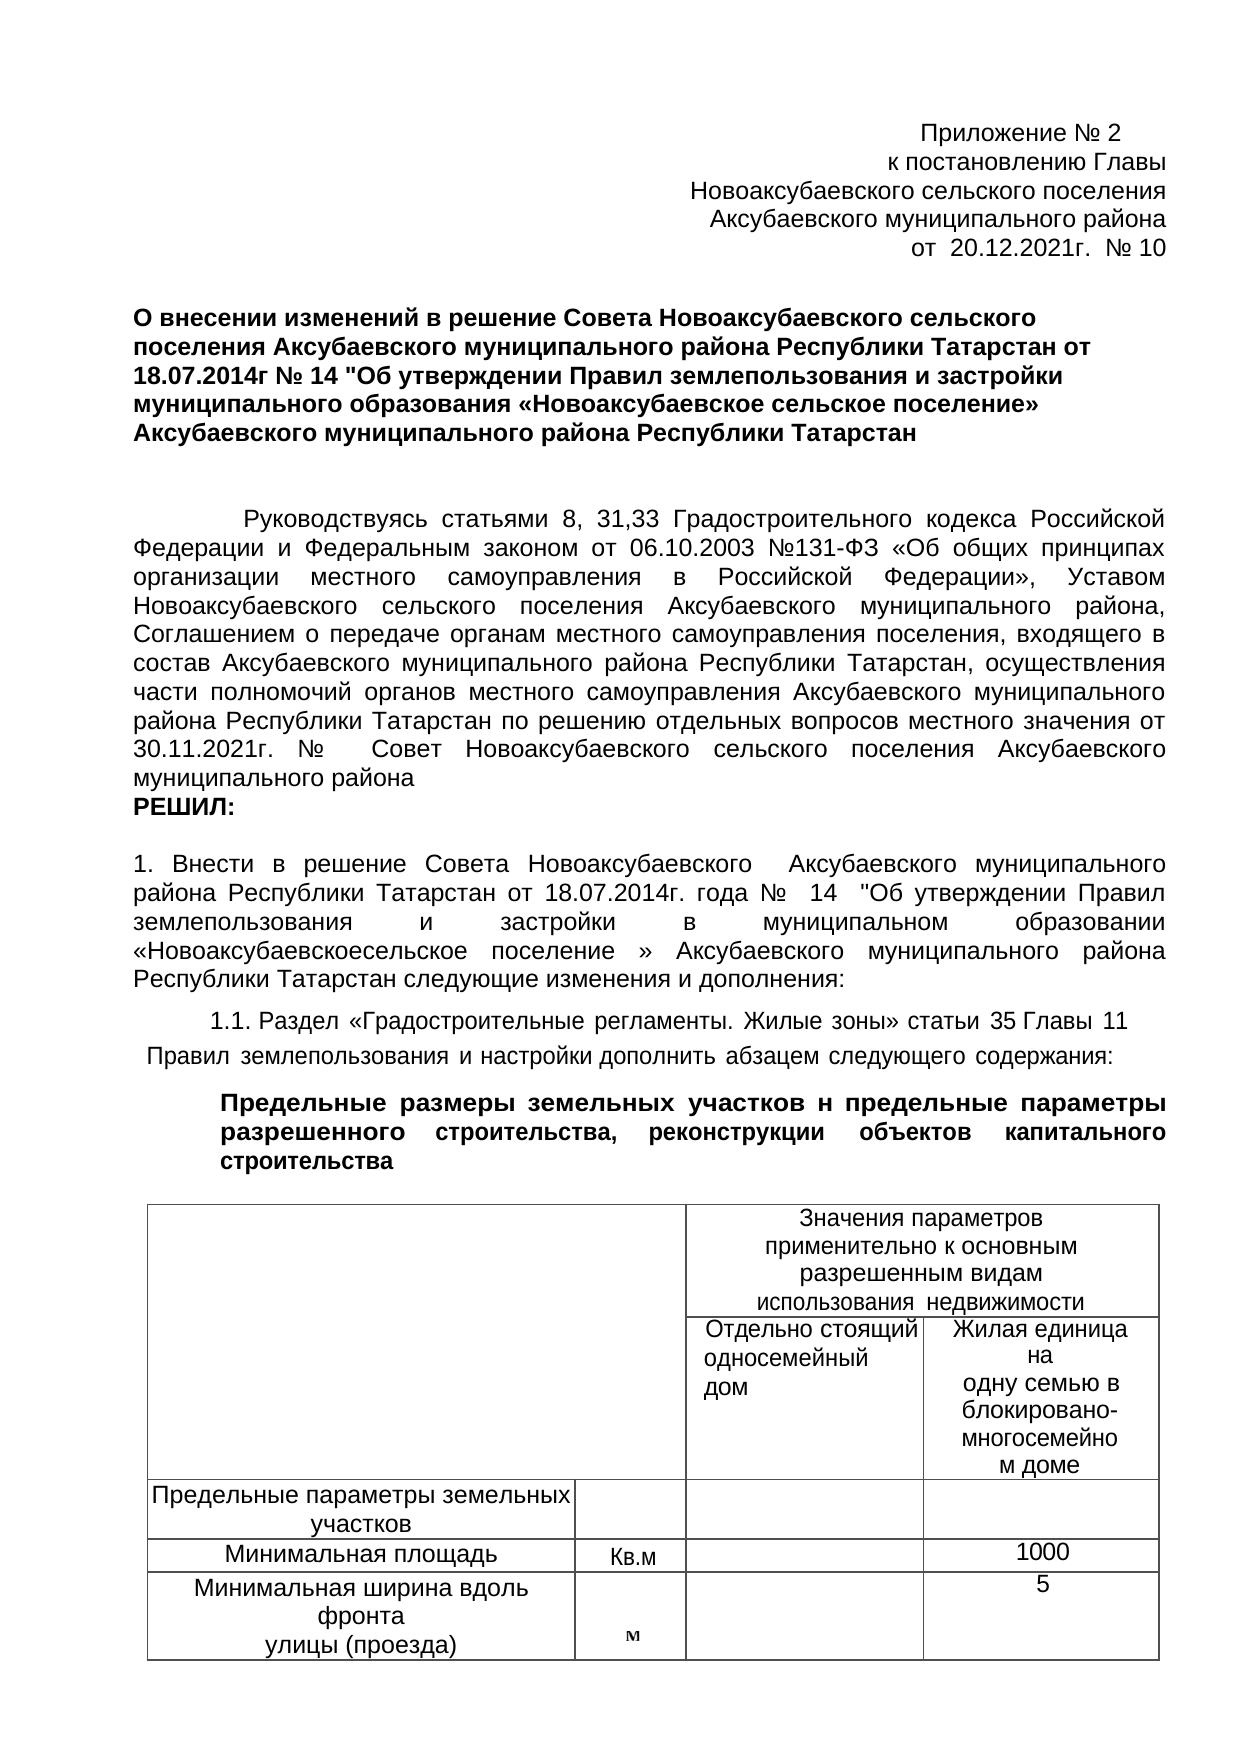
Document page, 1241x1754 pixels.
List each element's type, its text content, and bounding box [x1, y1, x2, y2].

text РЕШИЛ: [133, 792, 1167, 821]
table_header [148, 1205, 685, 1479]
table_cell Минимальная площадь [148, 1540, 574, 1571]
text Приложение № 2 [133, 118, 1167, 147]
table_header Значения параметров применительно к основным разрешенным видам использования недвижимости [687, 1205, 1158, 1316]
picture [626, 1631, 640, 1641]
subtitle 1.1. Раздел «Градостроительные регламенты. Жилые зоны» статьи 35 Главы 11 [209, 1006, 1167, 1035]
table_cell [687, 1573, 923, 1659]
table_cell 5 [924, 1573, 1158, 1659]
text Аксубаевского муниципального района [133, 204, 1167, 233]
table_cell [924, 1480, 1158, 1538]
table_cell Отдельно стоящий односемейный дом [687, 1318, 923, 1479]
text к постановлению Главы [133, 147, 1167, 176]
table_cell Кв.м [576, 1540, 685, 1571]
table_cell Жилая единица на одну семью в блокировано- многосемейном доме [924, 1318, 1158, 1479]
table_cell [576, 1573, 685, 1659]
table_cell 1000 [924, 1540, 1158, 1571]
text от 20.12.2021г. № 10 [133, 233, 1167, 262]
text Новоаксубаевского сельского поселения [133, 176, 1167, 204]
text Правил землепользования и настройки дополнить абзацем следующего содержания: [146, 1041, 1167, 1070]
table_cell [576, 1480, 685, 1538]
table_cell [687, 1480, 923, 1538]
table_cell Предельные параметры земельных участков [148, 1480, 574, 1538]
table_cell Минимальная ширина вдоль фронта улицы (проезда) [148, 1573, 574, 1659]
text Предельные размеры земельных участков н предельные параметры разрешенного строительства, реконструкции объектов капитального строительства [220, 1088, 1167, 1174]
table_cell [687, 1540, 923, 1571]
text 1. Внести в решение Совета Новоаксубаевского Аксубаевского муниципального района Республики Татарстан от 18.07.2014г. года № 14 "Об утверждении Правил землепользования и застройки в муниципальном образовании «Новоаксубаевскоесельское поселение » Аксубаевского муниципального района Республики Татарстан следующие изменения и дополнения: [133, 849, 1167, 993]
text Руководствуясь статьями 8, 31,33 Градостроительного кодекса Российской Федерации и Федеральным законом от 06.10.2003 №131-ФЗ «Об общих принципах организации местного самоуправления в Российской Федерации», Уставом Новоаксубаевского сельского поселения Аксубаевского муниципального района, Соглашением о передаче органам местного самоуправления поселения, входящего в состав Аксубаевского муниципального района Республики Татарстан, осуществления части полномочий органов местного самоуправления Аксубаевского муниципального района Республики Татарстан по решению отдельных вопросов местного значения от 30.11.2021г. № Совет Новоаксубаевского сельского поселения Аксубаевского муниципального района [133, 504, 1167, 792]
text О внесении изменений в решение Совета Новоаксубаевского сельского поселения Аксубаевского муниципального района Республики Татарстан от 18.07.2014г № 14 "Об утверждении Правил землепользования и застройки муниципального образования «Новоаксубаевское сельское поселение» Аксубаевского муниципального района Республики Татарстан [133, 303, 1167, 447]
